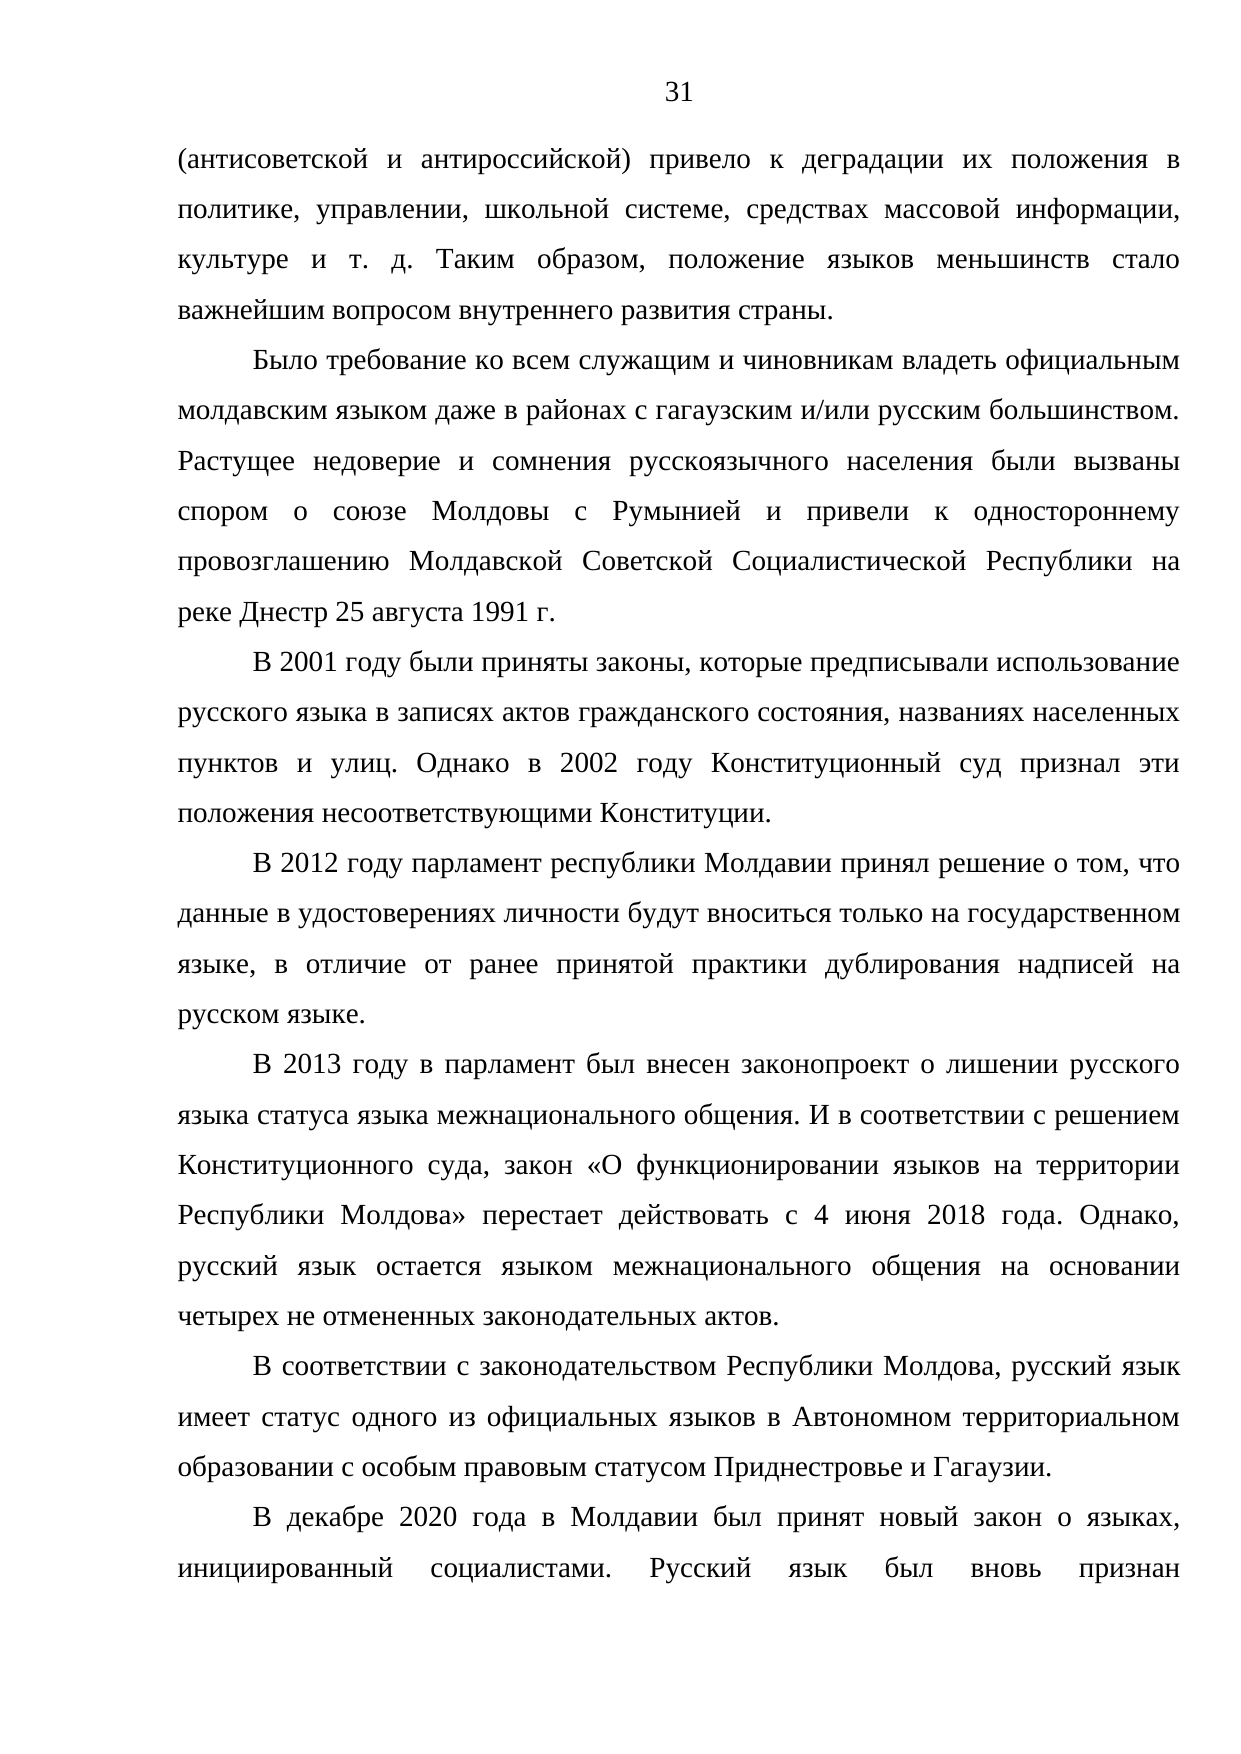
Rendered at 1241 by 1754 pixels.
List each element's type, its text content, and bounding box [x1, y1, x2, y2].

text В 2012 году парламент республики Молдавии принял решение о том, что данные в удостоверениях личности будут вноситься только на государственном языке, в отличие от ранее принятой практики дублирования надписей на русском языке. [177, 845, 1181, 1030]
text В 2001 году были приняты законы, которые предписывали использование русского языка в записях актов гражданского состояния, названиях населенных пунктов и улиц. Однако в 2002 году Конституционный суд признал эти положения несоответствующими Конституции. [177, 644, 1181, 828]
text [177, 1499, 1181, 1583]
text В 2013 году в парламент был внесен законопроект о лишении русского языка статуса языка межнационального общения. И в соответствии с решением Конституционного суда, закон «О функционировании языков на территории Республики Молдова» перестает действовать с 4 июня 2018 года. Однако, русский язык остается языком межнационального общения на основании четырех не отмененных законодательных актов. [177, 1047, 1181, 1332]
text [177, 141, 1181, 325]
text В соответствии с законодательством Республики Молдова, русский язык имеет статус одного из официальных языков в Автономном территориальном образовании с особым правовым статусом Приднестровье и Гагаузии. [177, 1348, 1181, 1483]
text Было требование ко всем служащим и чиновникам владеть официальным молдавским языком даже в районах с гагаузским и/или русским большинством. Растущее недоверие и сомнения русскоязычного населения были вызваны спором о союзе Молдовы с Румынией и привели к одностороннему провозглашению Молдавской Советской Социалистической Республики на реке Днестр 25 августа 1991 г. [177, 342, 1181, 627]
